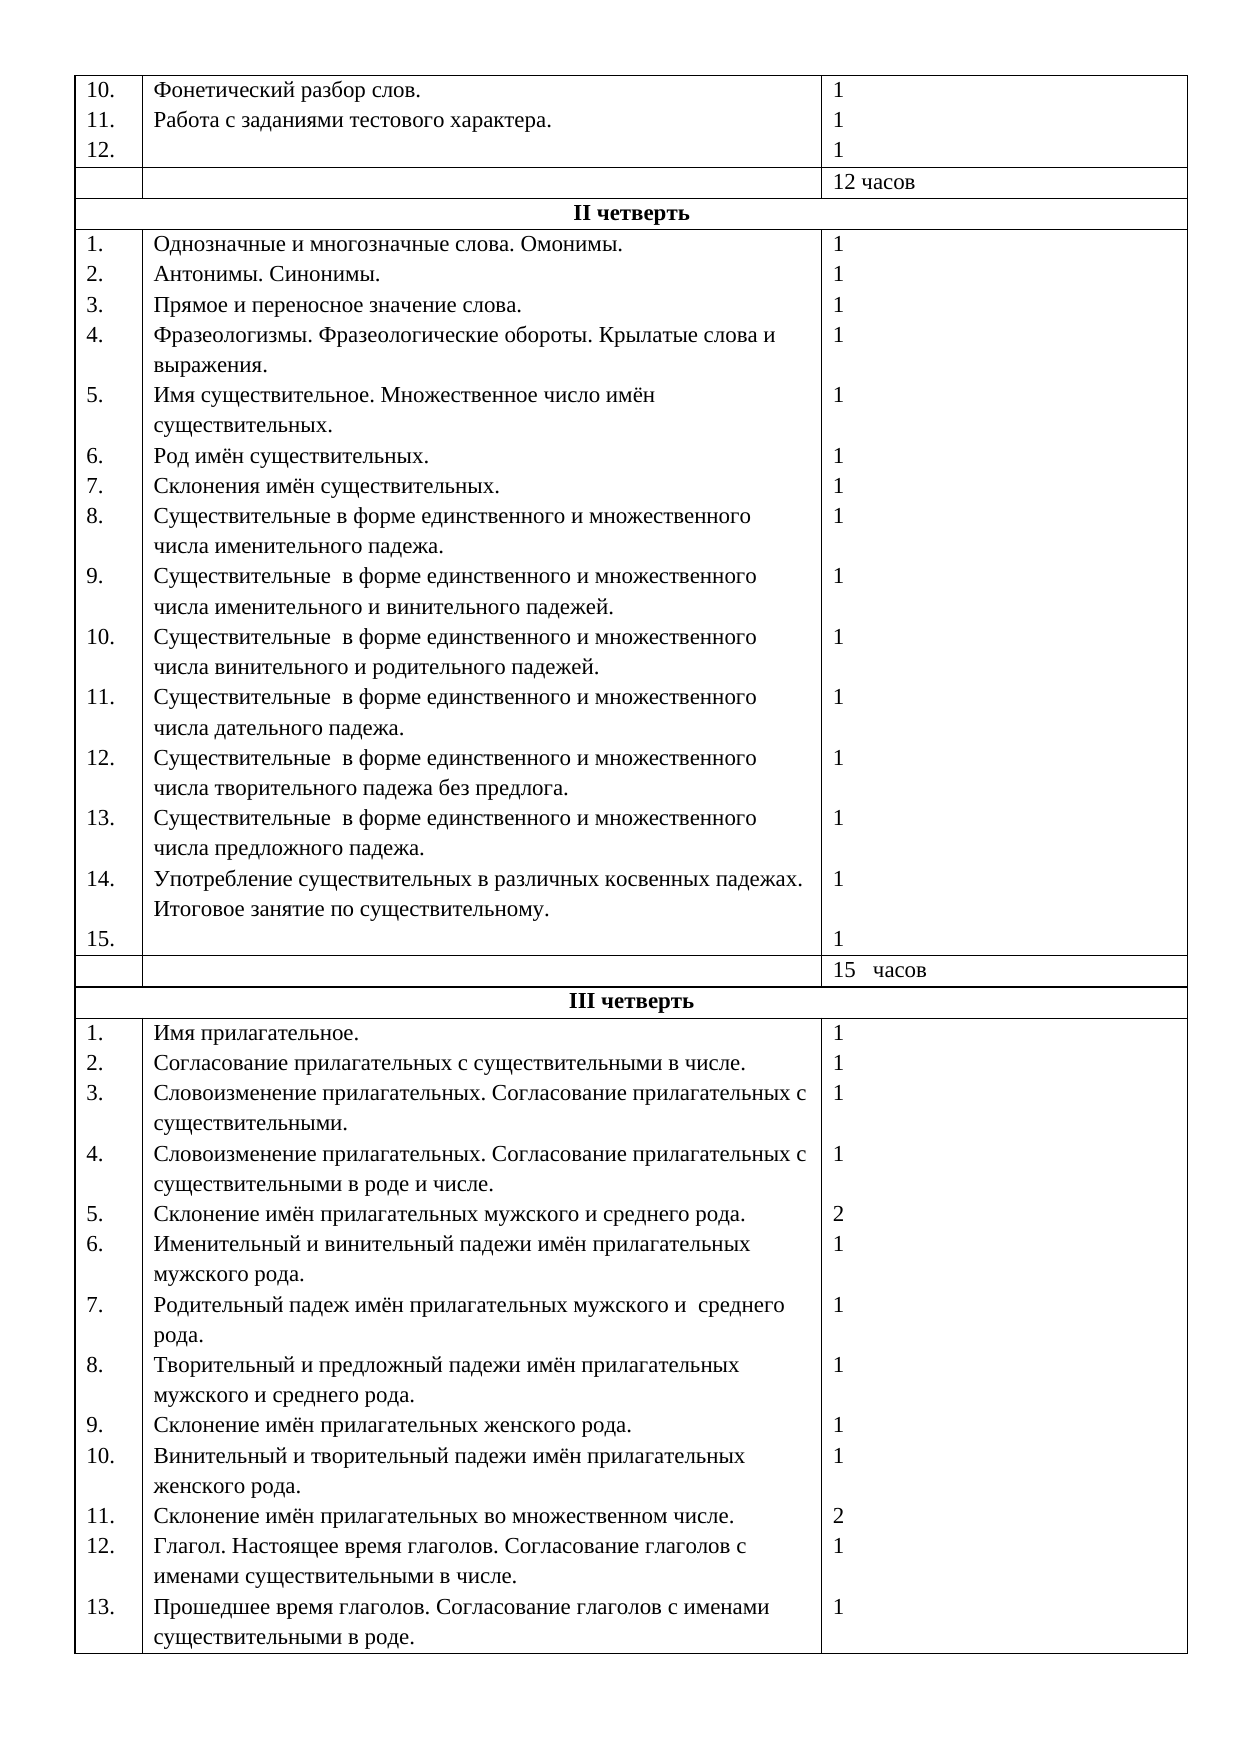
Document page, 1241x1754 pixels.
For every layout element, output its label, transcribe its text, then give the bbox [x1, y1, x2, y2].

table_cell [76, 76, 142, 167]
table_cell [143, 168, 821, 198]
table_cell [76, 168, 142, 198]
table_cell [822, 1019, 1187, 1653]
table_cell 15 часов [822, 956, 1187, 986]
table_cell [143, 1019, 821, 1653]
table_cell [76, 956, 142, 986]
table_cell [822, 76, 1187, 167]
table_cell Однозначные и многозначные слова. Омонимы. Антонимы. Синонимы. Прямое и переносное значение слова. Фразеологизмы. Фразеологические обороты. Крылатые слова и выражения. Имя существительное. Множественное число имён существительных. Род имён существительных. Склонения имён существительных. Существительные в форме единственного и множественного числа именительного падежа. Существительные в форме единственного и множественного числа именительного и винительного падежей. Существительные в форме единственного и множественного числа винительного и родительного падежей. Существительные в форме единственного и множественного числа дательного падежа. Существительные в форме единственного и множественного числа творительного падежа без предлога. Существительные в форме единственного и множественного числа предложного падежа. Употребление существительных в различных косвенных падежах. Итоговое занятие по существительному. [143, 230, 821, 955]
table_cell III четверть [76, 988, 1187, 1018]
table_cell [76, 1019, 142, 1653]
table_cell [143, 956, 821, 986]
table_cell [143, 76, 821, 167]
table_cell 1 1 1 1 1 1 1 1 1 1 1 1 1 1 1 [822, 230, 1187, 955]
table_cell II четверть [76, 199, 1187, 229]
table_cell 1. 2. 3. 4. 5. 6. 7. 8. 9. 10. 11. 12. 13. 14. 15. [76, 230, 142, 955]
table_cell 12 часов [822, 168, 1187, 198]
